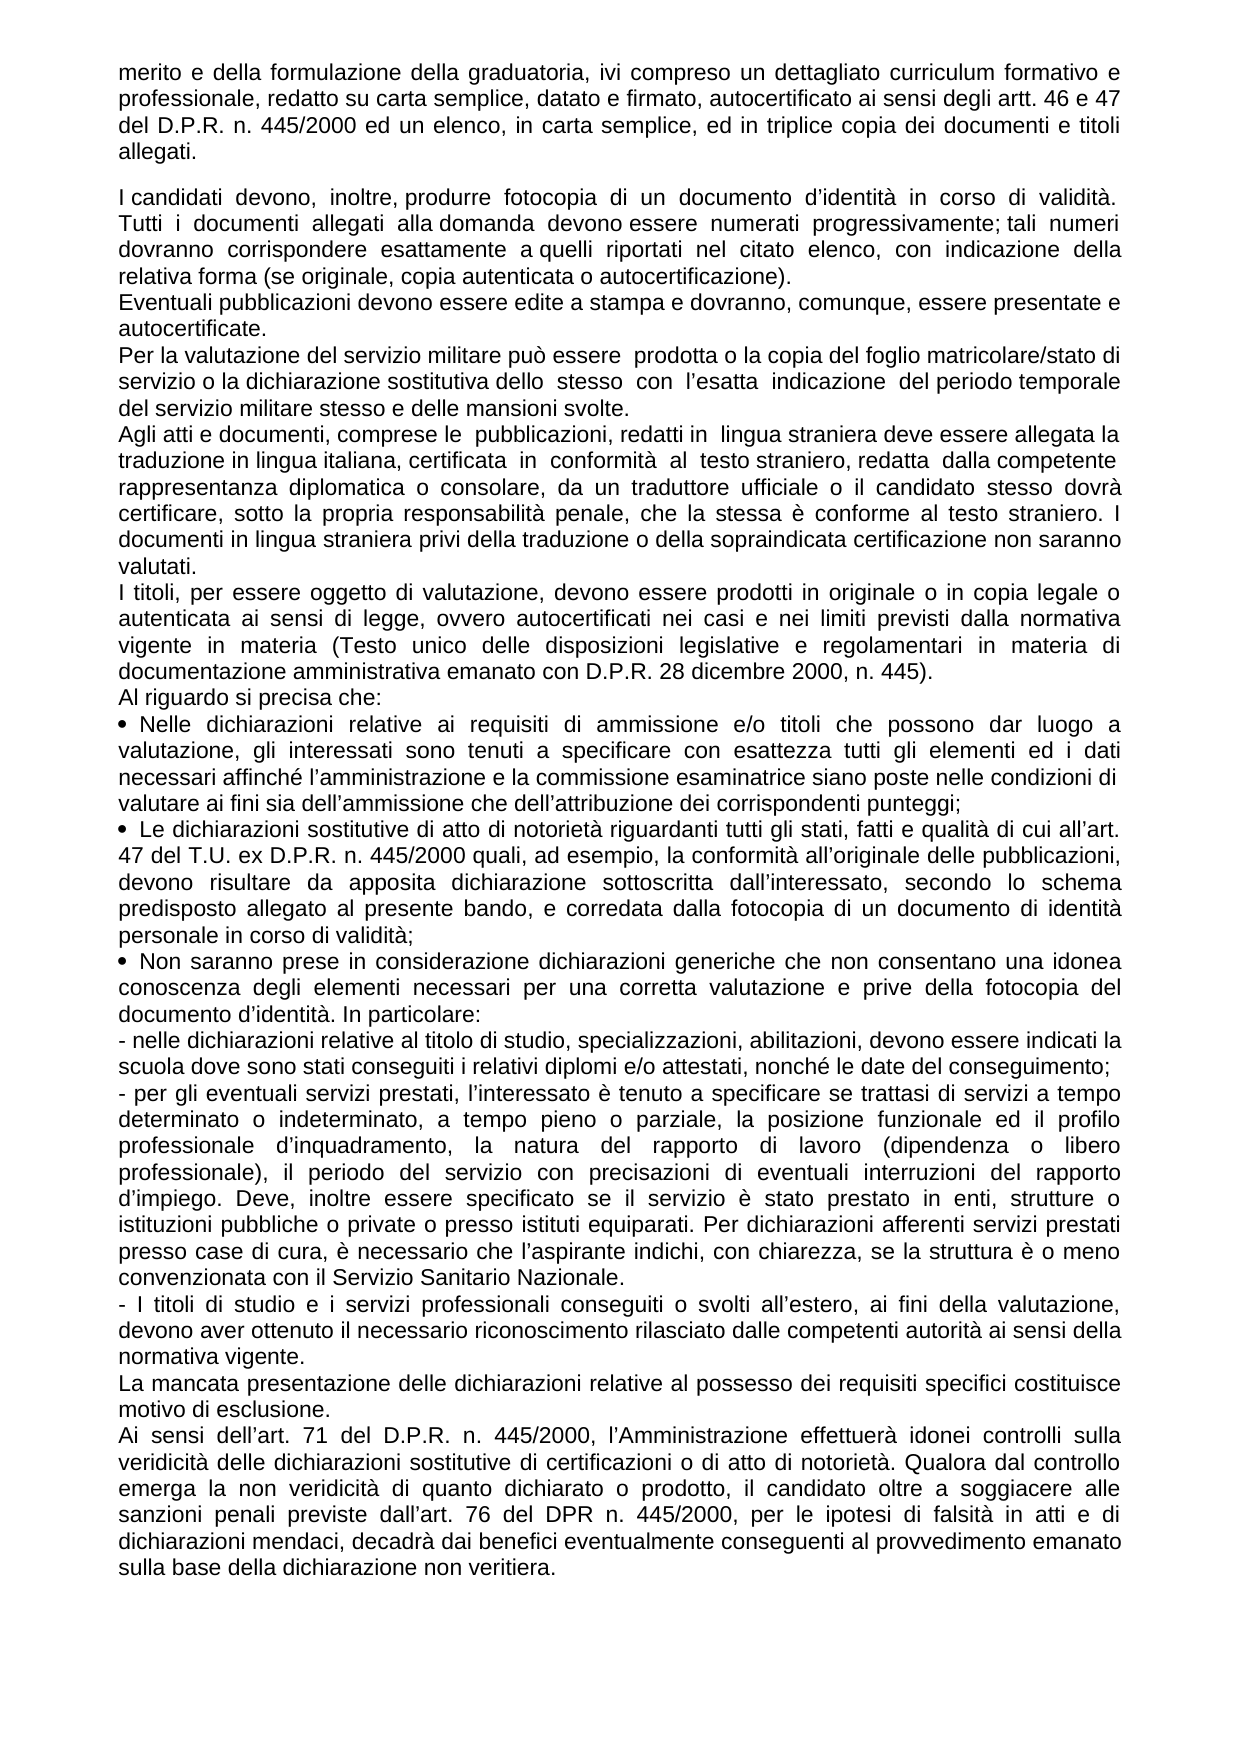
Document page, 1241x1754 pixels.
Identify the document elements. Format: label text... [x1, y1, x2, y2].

text Per la valutazione del servizio militare può essere prodotta o la copia del foglio matricolare/stato di [118, 342, 1122, 368]
text - nelle dichiarazioni relative al titolo di studio, specializzazioni, abilitazioni, devono essere indicati la scuola dove sono stati conseguiti i relativi diplomi e/o attestati, nonché le date del conseguimento; [118, 1027, 1122, 1080]
text I titoli, per essere oggetto di valutazione, devono essere prodotti in originale o in copia legale o autenticata ai sensi di legge, ovvero autocertificati nei casi e nei limiti previsti dalla normativa vigente in materia (Testo unico delle disposizioni legislative e regolamentari in materia di documentazione amministrativa emanato con D.P.R. 28 dicembre 2000, n. 445). [118, 579, 1122, 684]
text La mancata presentazione delle dichiarazioni relative al possesso dei requisiti specifici costituisce motivo di esclusione. [118, 1369, 1122, 1422]
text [118, 59, 1122, 164]
text rappresentanza diplomatica o consolare, da un traduttore ufficiale o il candidato stesso dovrà certificare, sotto la propria responsabilità penale, che la stessa è conforme al testo straniero. I documenti in lingua straniera privi della traduzione o della sopraindicata certificazione non saranno valutati. [118, 473, 1122, 579]
text traduzione in lingua italiana, certificata in conformità al testo straniero, redatta dalla competente [118, 447, 1122, 473]
text autocertificate. [118, 315, 1122, 342]
text Tutti i documenti allegati alla domanda devono essere numerati progressivamente; tali numeri [118, 210, 1122, 236]
text Nelle dichiarazioni relative ai requisiti di ammissione e/o titoli che possono dar luogo a valutazione, gli interessati sono tenuti a specificare con esattezza tutti gli elementi ed i dati necessari affinché l’amministrazione e la commissione esaminatrice siano poste nelle condizioni di [118, 711, 1122, 790]
text Le dichiarazioni sostitutive di atto di notorietà riguardanti tutti gli stati, fatti e qualità di cui all’art. 47 del T.U. ex D.P.R. n. 445/2000 quali, ad esempio, la conformità all’originale delle pubblicazioni, devono risultare da apposita dichiarazione sottoscritta dall’interessato, secondo lo schema predisposto allegato al presente bando, e corredata dalla fotocopia di un documento di identità personale in corso di validità; [118, 816, 1122, 948]
text valutare ai fini sia dell’ammissione che dell’attribuzione dei corrispondenti punteggi; [118, 790, 1122, 816]
text Ai sensi dell’art. 71 del D.P.R. n. 445/2000, l’Amministrazione effettuerà idonei controlli sulla veridicità delle dichiarazioni sostitutive di certificazioni o di atto di notorietà. Qualora dal controllo emerga la non veridicità di quanto dichiarato o prodotto, il candidato oltre a soggiacere alle sanzioni penali previste dall’art. 76 del DPR n. 445/2000, per le ipotesi di falsità in atti e di dichiarazioni mendaci, decadrà dai benefici eventualmente conseguenti al provvedimento emanato sulla base della dichiarazione non veritiera. [118, 1422, 1122, 1580]
text Al riguardo si precisa che: [118, 684, 1122, 711]
text Non saranno prese in considerazione dichiarazioni generiche che non consentano una idonea conoscenza degli elementi necessari per una corretta valutazione e prive della fotocopia del documento d’identità. In particolare: [118, 948, 1122, 1027]
text - per gli eventuali servizi prestati, l’interessato è tenuto a specificare se trattasi di servizi a tempo determinato o indeterminato, a tempo pieno o parziale, la posizione funzionale ed il profilo professionale d’inquadramento, la natura del rapporto di lavoro (dipendenza o libero professionale), il periodo del servizio con precisazioni di eventuali interruzioni del rapporto d’impiego. Deve, inoltre essere specificato se il servizio è stato prestato in enti, strutture o istituzioni pubbliche o private o presso istituti equiparati. Per dichiarazioni afferenti servizi prestati presso case di cura, è necessario che l’aspirante indichi, con chiarezza, se la struttura è o meno convenzionata con il Servizio Sanitario Nazionale. [118, 1080, 1122, 1291]
text servizio o la dichiarazione sostitutiva dello stesso con l’esatta indicazione del periodo temporale del servizio militare stesso e delle mansioni svolte. [118, 368, 1122, 421]
text dovranno corrispondere esattamente a quelli riportati nel citato elenco, con indicazione della relativa forma (se originale, copia autenticata o autocertificazione). [118, 236, 1122, 289]
text I candidati devono, inoltre, produrre fotocopia di un documento d’identità in corso di validità. [118, 184, 1122, 210]
text Eventuali pubblicazioni devono essere edite a stampa e dovranno, comunque, essere presentate e [118, 289, 1122, 315]
text Agli atti e documenti, comprese le pubblicazioni, redatti in lingua straniera deve essere allegata la [118, 421, 1122, 447]
text - I titoli di studio e i servizi professionali conseguiti o svolti all’estero, ai fini della valutazione, devono aver ottenuto il necessario riconoscimento rilasciato dalle competenti autorità ai sensi della normativa vigente. [118, 1291, 1122, 1369]
